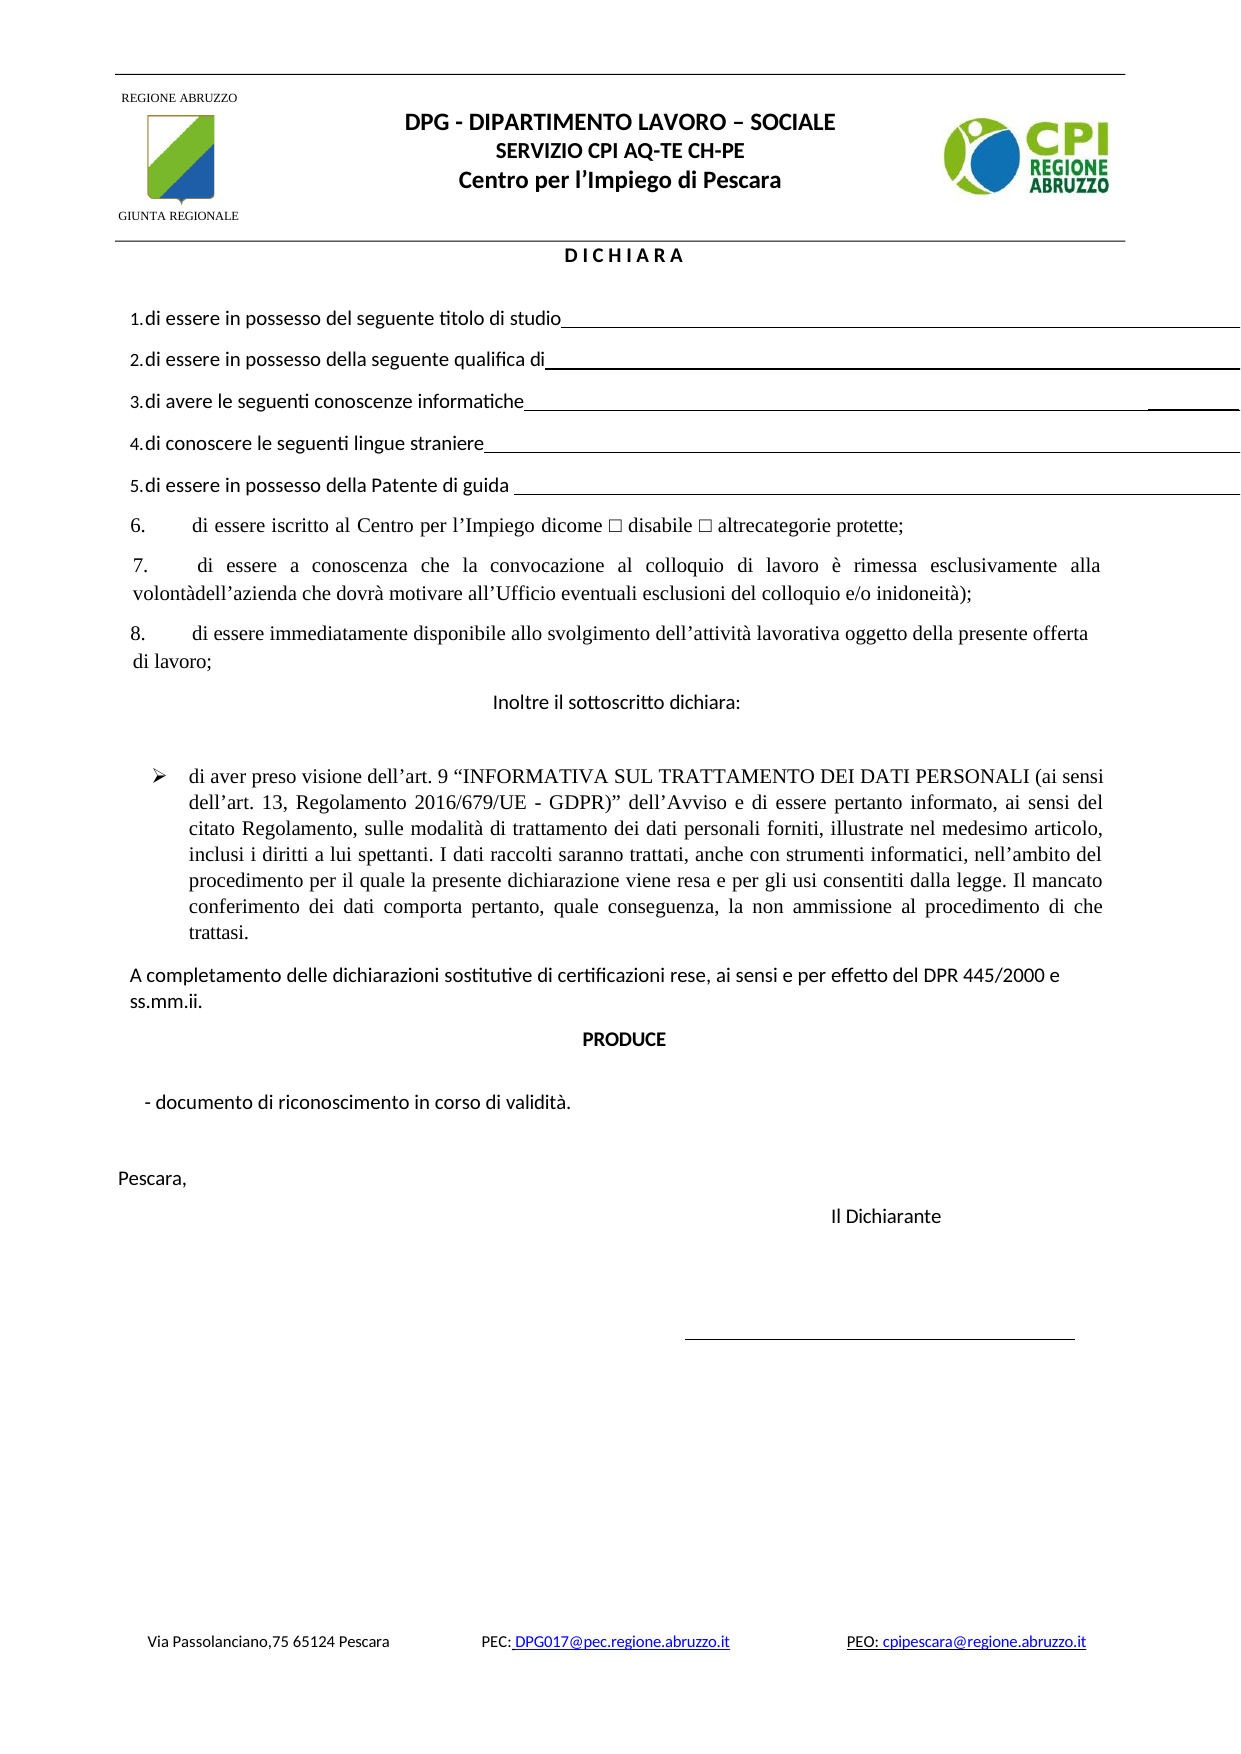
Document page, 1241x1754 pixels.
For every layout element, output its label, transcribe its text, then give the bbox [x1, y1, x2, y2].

list di essere in possesso del seguente titolo di studio [129, 305, 1240, 330]
picture [941, 114, 1111, 201]
picture [147, 115, 215, 205]
list di avere le seguenti conoscenze informatiche [129, 388, 1240, 414]
text Inoltre il sottoscritto dichiara: [104, 689, 1129, 714]
text - documento di riconoscimento in corso di validità. [144, 1089, 1240, 1115]
text A completamento delle dichiarazioni sostitutive di certificazioni rese, ai sensi e per effetto del DPR 445/2000 e ss.mm.ii. [129, 963, 1118, 1013]
subtitle PRODUCE [119, 1026, 1129, 1052]
text Pescara, [118, 1165, 1240, 1191]
list di essere immediatamente disponibile allo svolgimento dell’attività lavorativa oggetto della presente offerta di lavoro; [130, 621, 1104, 673]
subtitle D I C H I A R A [119, 242, 1129, 267]
list di aver preso visione dell’art. 9 “INFORMATIVA SUL TRATTAMENTO DEI DATI PERSONALI (ai sensi dell’art. 13, Regolamento 2016/679/UE - GDPR)” dell’Avviso e di essere pertanto informato, ai sensi del citato Regolamento, sulle modalità di trattamento dei dati personali forniti, illustrate nel medesimo articolo, inclusi i diritti a lui spettanti. I dati raccolti saranno trattati, anche con strumenti informatici, nell’ambito del procedimento per il quale la presente dichiarazione viene resa e per gli usi consentiti dalla legge. Il mancato conferimento dei dati comporta pertanto, quale conseguenza, la non ammissione al procedimento di che trattasi. [151, 764, 1105, 944]
list di essere in possesso della Patente di guida [129, 472, 1240, 497]
list di essere a conoscenza che la convocazione al colloquio di lavoro è rimessa esclusivamente alla volontàdell’azienda che dovrà motivare all’Ufficio eventuali esclusioni del colloquio e/o inidoneità); [133, 553, 1104, 605]
list di essere in possesso della seguente qualifica di [129, 347, 1240, 372]
list di conoscere le seguenti lingue straniere [129, 430, 1240, 456]
text Il Dichiarante [831, 1203, 1240, 1229]
list di essere iscritto al Centro per l’Impiego dicome □ disabile □ altrecategorie protette; [130, 513, 1240, 537]
